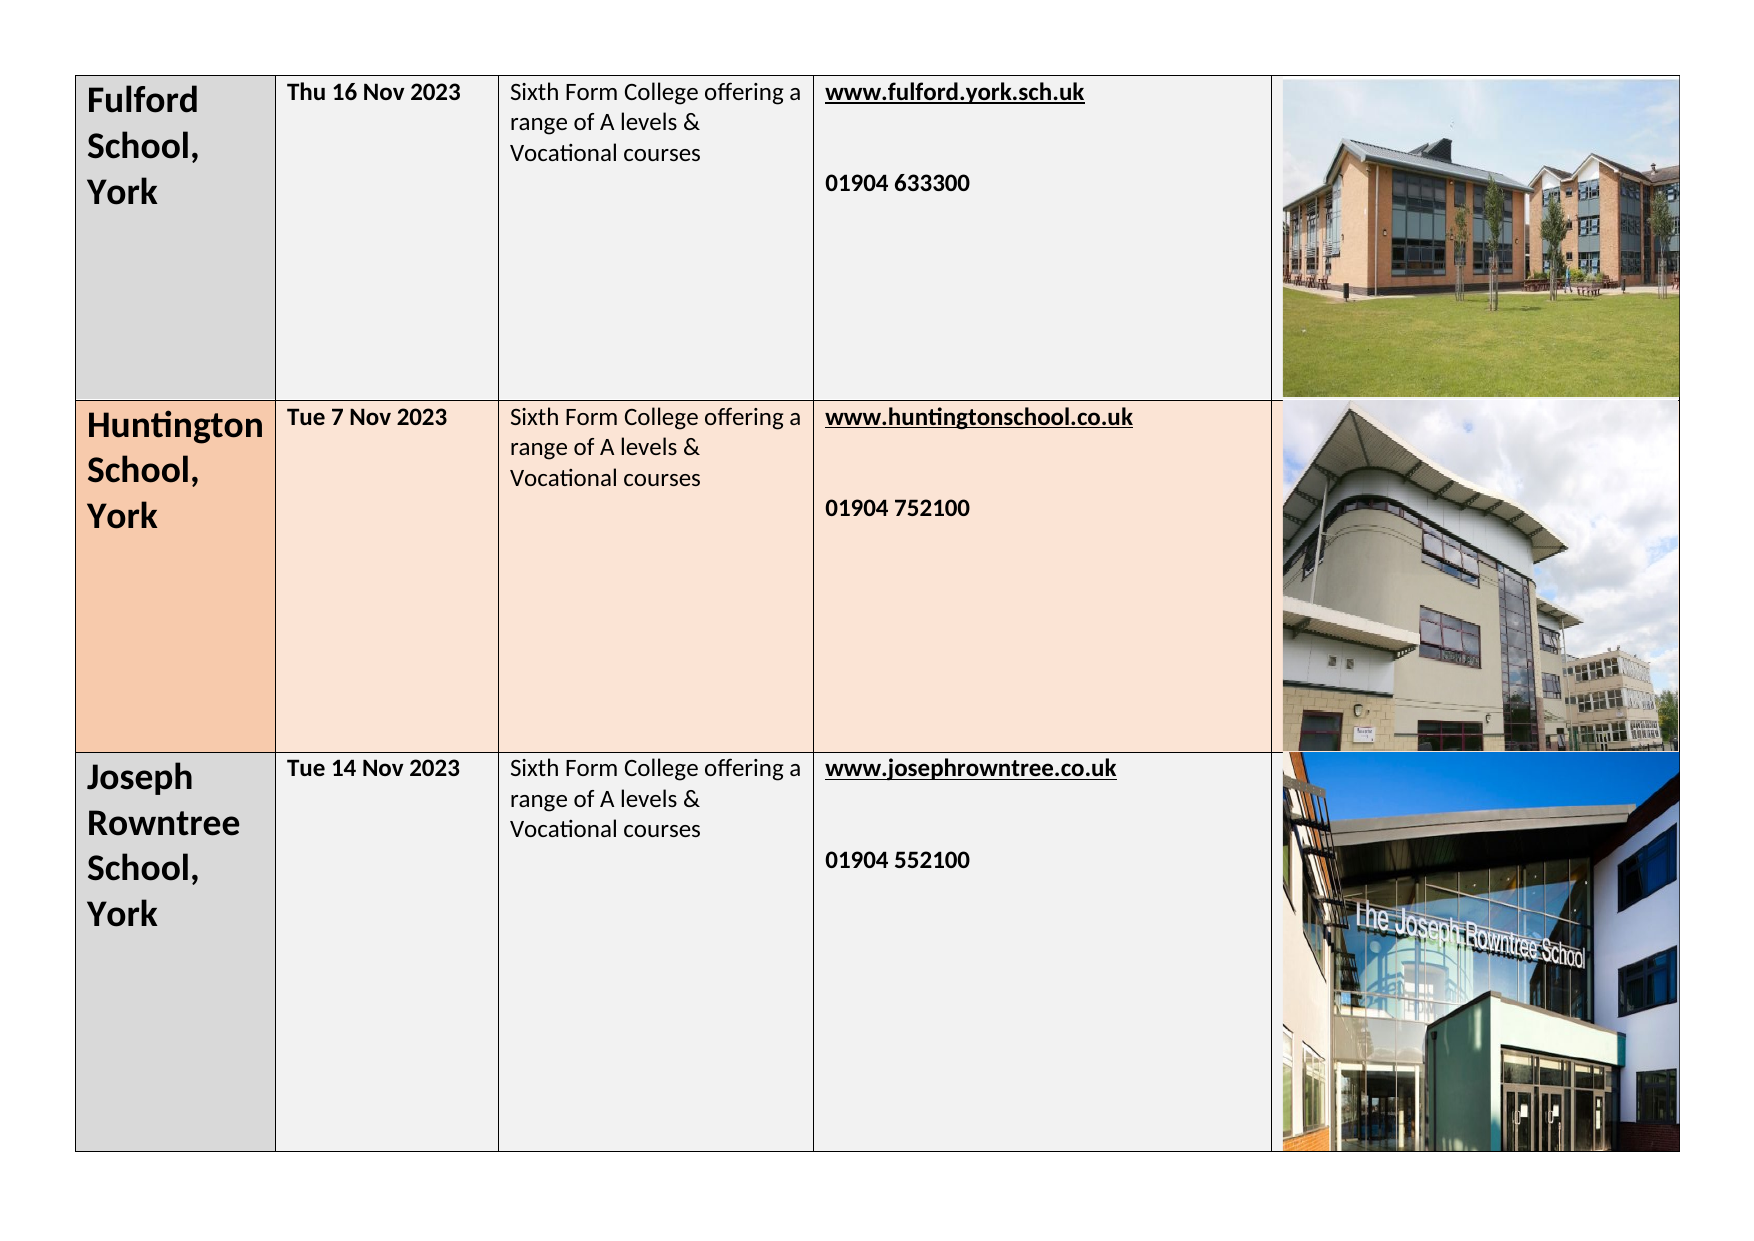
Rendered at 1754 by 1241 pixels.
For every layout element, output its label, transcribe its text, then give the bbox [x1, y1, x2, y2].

table_cell Sixth Form College offering a range of A levels & Vocational courses [499, 401, 813, 752]
table_cell Tue 14 Nov 2023 [276, 753, 498, 1151]
table_cell www.fulford.york.sch.uk 01904 633300 [814, 76, 1271, 399]
table_cell [1272, 401, 1679, 752]
table_cell www.josephrowntree.co.uk 01904 552100 [814, 753, 1271, 1151]
table_cell www.huntingtonschool.co.uk 01904 752100 [814, 401, 1271, 752]
table_cell Huntington School, York [76, 401, 275, 752]
table_cell [1272, 76, 1679, 399]
table_cell Thu 16 Nov 2023 [276, 76, 498, 399]
table_cell Sixth Form College offering a range of A levels & Vocational courses [499, 76, 813, 399]
table_cell Joseph Rowntree School, York [76, 753, 275, 1151]
picture [1282, 400, 1679, 751]
table_cell [1272, 753, 1282, 1151]
table_cell Tue 7 Nov 2023 [276, 401, 498, 752]
picture [1282, 76, 1680, 397]
table_cell Sixth Form College offering a range of A levels & Vocational courses [499, 753, 813, 1151]
table_cell Fulford School, York [76, 76, 275, 399]
picture [1282, 752, 1680, 1151]
